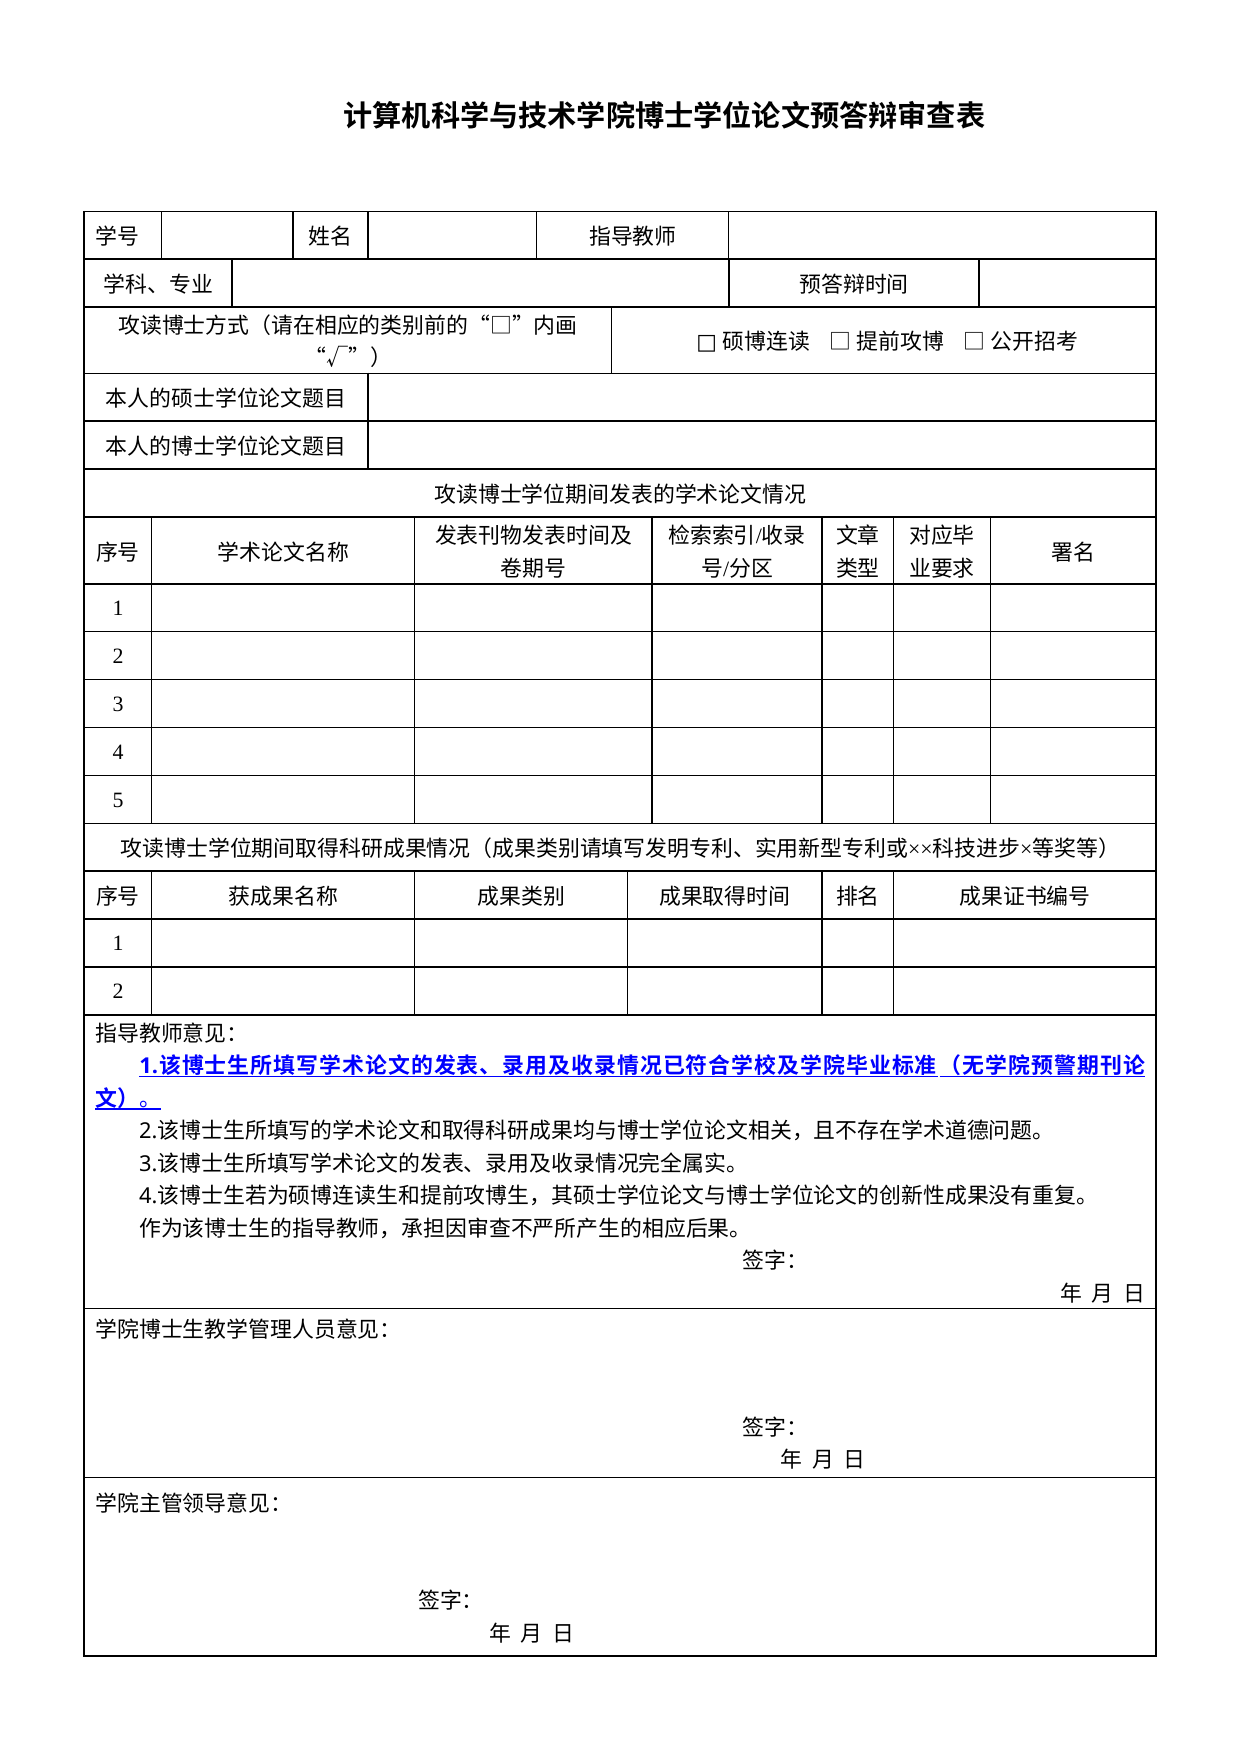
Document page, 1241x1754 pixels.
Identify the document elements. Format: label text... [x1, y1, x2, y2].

table_cell 成果取得时间 [628, 872, 821, 918]
table_cell [894, 920, 1155, 966]
table_cell [369, 422, 1155, 468]
table_cell [415, 680, 651, 727]
table_cell [415, 776, 651, 822]
table_cell [823, 728, 893, 774]
table_cell 2 [85, 632, 151, 679]
table_header 姓名 [294, 212, 367, 258]
table_cell [628, 968, 821, 1014]
table_header [162, 212, 292, 258]
table_cell [653, 728, 821, 774]
table_cell [415, 632, 651, 679]
table_cell 排名 [823, 872, 893, 918]
table_cell [653, 680, 821, 727]
table_cell [823, 776, 893, 822]
table_cell [415, 728, 651, 774]
table_cell 发表刊物发表时间及卷期号 [415, 518, 651, 583]
table_cell 攻读博士方式（请在相应的类别前的“□”内画“√”） [85, 308, 611, 372]
table_cell 5 [85, 776, 151, 822]
table_cell [991, 680, 1155, 727]
table_cell [653, 585, 821, 631]
table_cell [152, 728, 414, 774]
table_cell 检索索引/收录号/分区 [653, 518, 821, 583]
table_cell 对应毕业要求 [894, 518, 990, 583]
table_cell [991, 776, 1155, 822]
table_cell [894, 968, 1155, 1014]
table_cell [369, 374, 1155, 420]
table_cell 预答辩时间 [730, 260, 978, 306]
table_cell 本人的博士学位论文题目 [85, 422, 367, 468]
table_cell 成果类别 [415, 872, 627, 918]
table_cell [628, 920, 821, 966]
table_cell [823, 680, 893, 727]
table_cell [991, 728, 1155, 774]
table_cell [152, 968, 414, 1014]
table_cell 序号 [85, 518, 151, 583]
table_cell 4 [85, 728, 151, 774]
table_cell 成果证书编号 [894, 872, 1155, 918]
table_cell 学院主管领导意见： 签字： 年 月 日 [85, 1478, 1155, 1655]
table_cell 获成果名称 [152, 872, 414, 918]
table_header 指导教师 [537, 212, 728, 258]
table_cell [991, 585, 1155, 631]
table_cell [415, 968, 627, 1014]
table_cell 学科、专业 [85, 260, 231, 306]
table_cell [823, 968, 893, 1014]
table_cell [415, 920, 627, 966]
table_cell [653, 632, 821, 679]
table_cell 学术论文名称 [152, 518, 414, 583]
table_header [369, 212, 536, 258]
table_cell [653, 776, 821, 822]
table_cell [894, 728, 990, 774]
table_cell [894, 585, 990, 631]
table_cell [233, 260, 728, 306]
table_cell [823, 585, 893, 631]
table_cell [152, 776, 414, 822]
table_cell [152, 680, 414, 727]
table_cell 序号 [85, 872, 151, 918]
table_cell [894, 680, 990, 727]
table_cell [152, 920, 414, 966]
table_cell [980, 260, 1155, 306]
table_cell [823, 632, 893, 679]
table_cell 署名 [991, 518, 1155, 583]
table_cell [152, 585, 414, 631]
table_cell 3 [85, 680, 151, 727]
table_cell 文章类型 [823, 518, 893, 583]
table_cell 学院博士生教学管理人员意见： 签字： 年 月 日 [85, 1309, 1155, 1477]
table_cell [991, 632, 1155, 679]
table_cell [894, 632, 990, 679]
table_cell 指导教师意见： 1.该博士生所填写学术论文的发表、录用及收录情况已符合学校及学院毕业标准（无学院预警期刊论文）。 2.该博士生所填写的学术论文和取得科研成果均与博士学位论文相关，且不存在学术道德问题。 3.该博士生所填写学术论文的发表、录用及收录情况完全属实。 4.该博士生若为硕博连读生和提前攻博生，其硕士学位论文与博士学位论文的创新性成果没有重复。 作为该博士生的指导教师，承担因审查不严所产生的相应后果。 签字： 年 月 日 [85, 1016, 1155, 1308]
table_cell □ 硕博连读 □ 提前攻博 □ 公开招考 [612, 308, 1155, 372]
table_cell 1 [85, 585, 151, 631]
table_header 学号 [85, 212, 161, 258]
table_cell [415, 585, 651, 631]
table_cell 攻读博士学位期间发表的学术论文情况 [85, 470, 1155, 516]
text 计算机科学与技术学院博士学位论文预答辩审查表 [75, 81, 1165, 146]
table_header [729, 212, 1155, 258]
table_cell 2 [85, 968, 151, 1014]
table_cell [894, 776, 990, 822]
table_cell [823, 920, 893, 966]
table_cell 本人的硕士学位论文题目 [85, 374, 367, 420]
table_cell [152, 632, 414, 679]
table_cell 攻读博士学位期间取得科研成果情况（成果类别请填写发明专利、实用新型专利或××科技进步×等奖等） [85, 824, 1155, 870]
table_cell 1 [85, 920, 151, 966]
